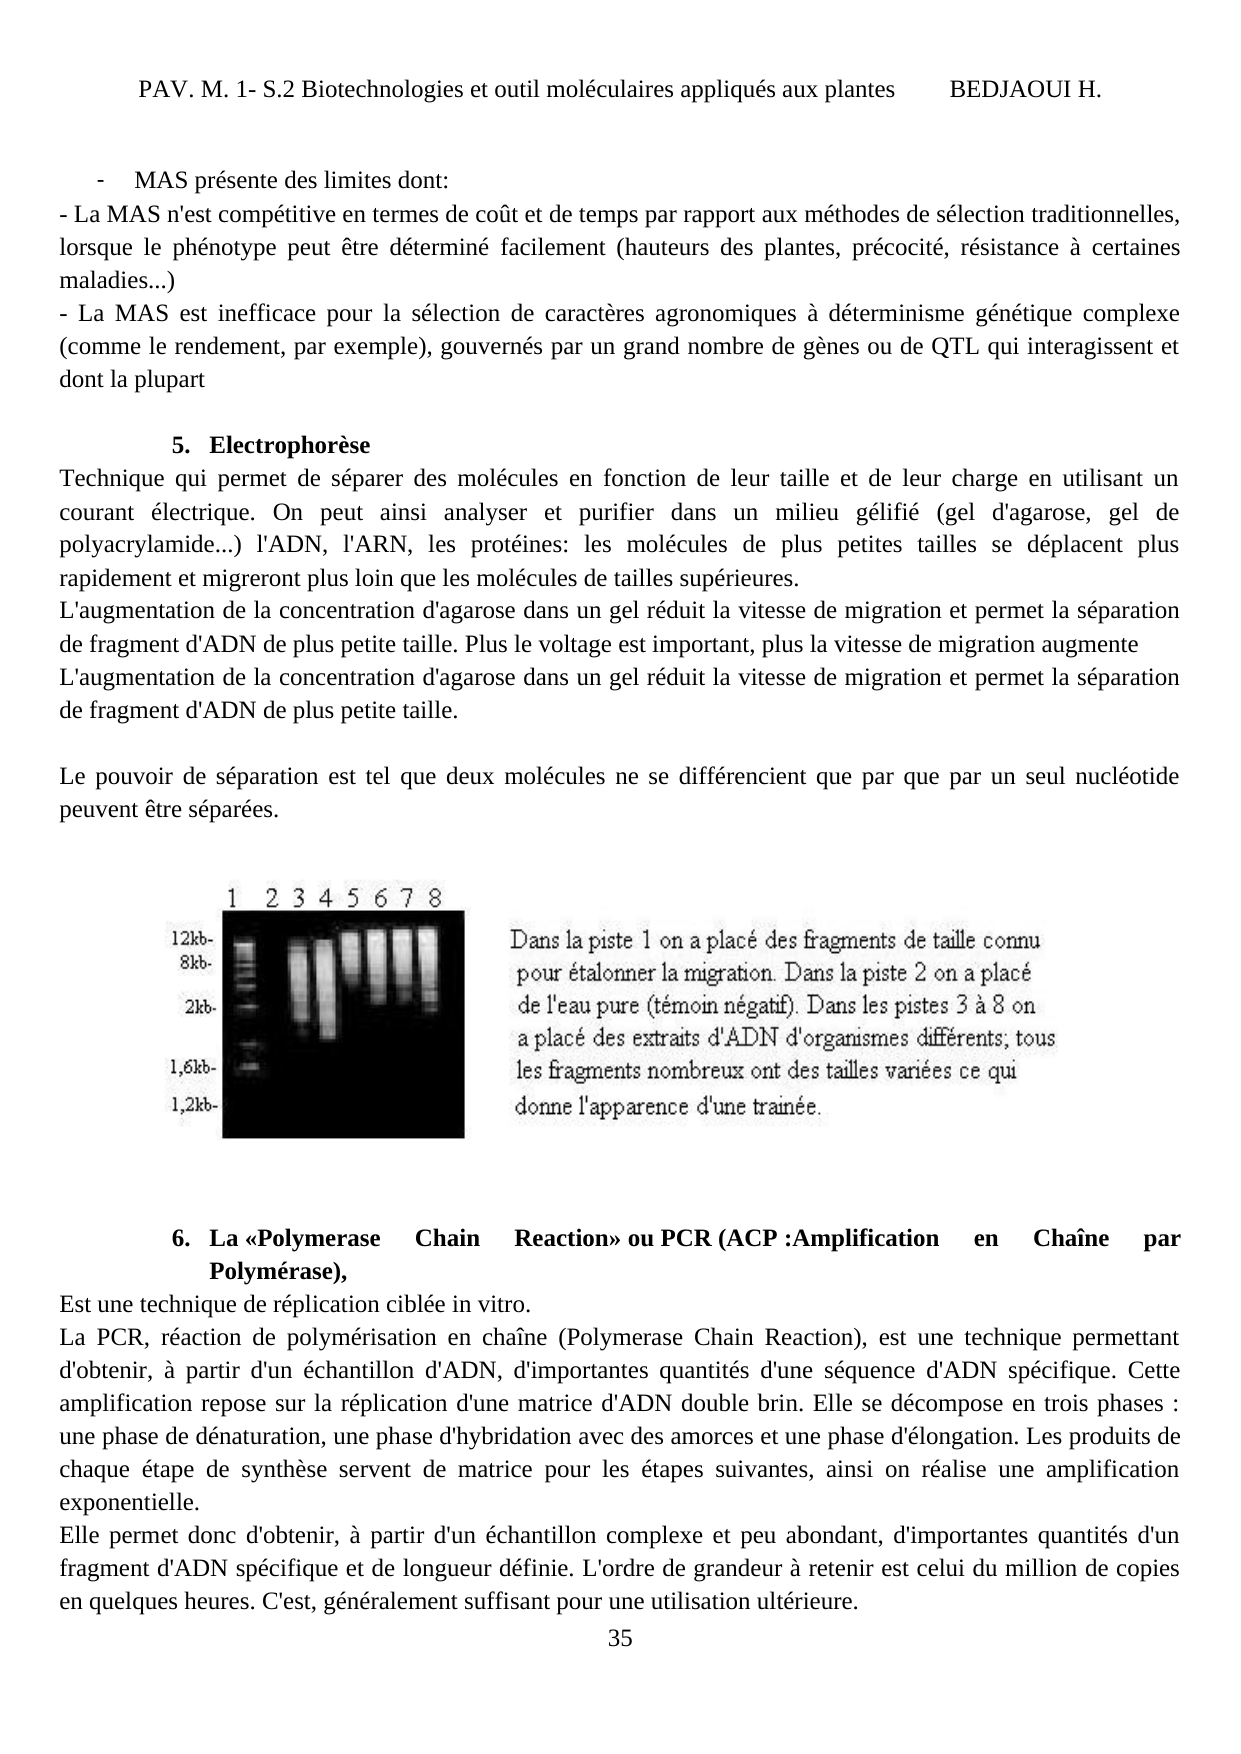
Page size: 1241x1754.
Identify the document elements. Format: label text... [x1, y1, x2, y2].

text L'augmentation de la concentration d'agarose dans un gel réduit la vitesse de migration et permet la séparation de fragment d'ADN de plus petite taille. Plus le voltage est important, plus la vitesse de migration augmente [59, 596, 1181, 657]
text Le pouvoir de séparation est tel que deux molécules ne se différencient que par que par un seul nucléotide peuvent être séparées. [59, 761, 1181, 822]
picture [76, 839, 1077, 1149]
text Est une technique de réplication ciblée in vitro. [59, 1289, 1181, 1318]
text - La MAS est inefficace pour la sélection de caractères agronomiques à déterminisme génétique complexe (comme le rendement, par exemple), gouvernés par un grand nombre de gènes ou de QTL qui interagissent et dont la plupart [59, 298, 1181, 393]
list MAS présente des limites dont: [97, 164, 1181, 195]
text Elle permet donc d'obtenir, à partir d'un échantillon complexe et peu abondant, d'importantes quantités d'un fragment d'ADN spécifique et de longueur définie. L'ordre de grandeur à retenir est celui du million de copies en quelques heures. C'est, généralement suffisant pour une utilisation ultérieure. [59, 1520, 1181, 1615]
text L'augmentation de la concentration d'agarose dans un gel réduit la vitesse de migration et permet la séparation de fragment d'ADN de plus petite taille. [59, 662, 1181, 723]
list La «Polymerase Chain Reaction» ou PCR (ACP :Amplification en Chaîne par Polymérase), [172, 1223, 1181, 1285]
text Technique qui permet de séparer des molécules en fonction de leur taille et de leur charge en utilisant un courant électrique. On peut ainsi analyser et purifier dans un milieu gélifié (gel d'agarose, gel de polyacrylamide...) l'ADN, l'ARN, les protéines: les molécules de plus petites tailles se déplacent plus rapidement et migreront plus loin que les molécules de tailles supérieures. [59, 463, 1181, 591]
list Electrophorèse [172, 431, 1181, 459]
text La PCR, réaction de polymérisation en chaîne (Polymerase Chain Reaction), est une technique permettant d'obtenir, à partir d'un échantillon d'ADN, d'importantes quantités d'une séquence d'ADN spécifique. Cette amplification repose sur la réplication d'une matrice d'ADN double brin. Elle se décompose en trois phases : une phase de dénaturation, une phase d'hybridation avec des amorces et une phase d'élongation. Les produits de chaque étape de synthèse servent de matrice pour les étapes suivantes, ainsi on réalise une amplification exponentielle. [59, 1322, 1181, 1516]
text - La MAS n'est compétitive en termes de coût et de temps par rapport aux méthodes de sélection traditionnelles, lorsque le phénotype peut être déterminé facilement (hauteurs des plantes, précocité, résistance à certaines maladies...) [59, 199, 1181, 294]
